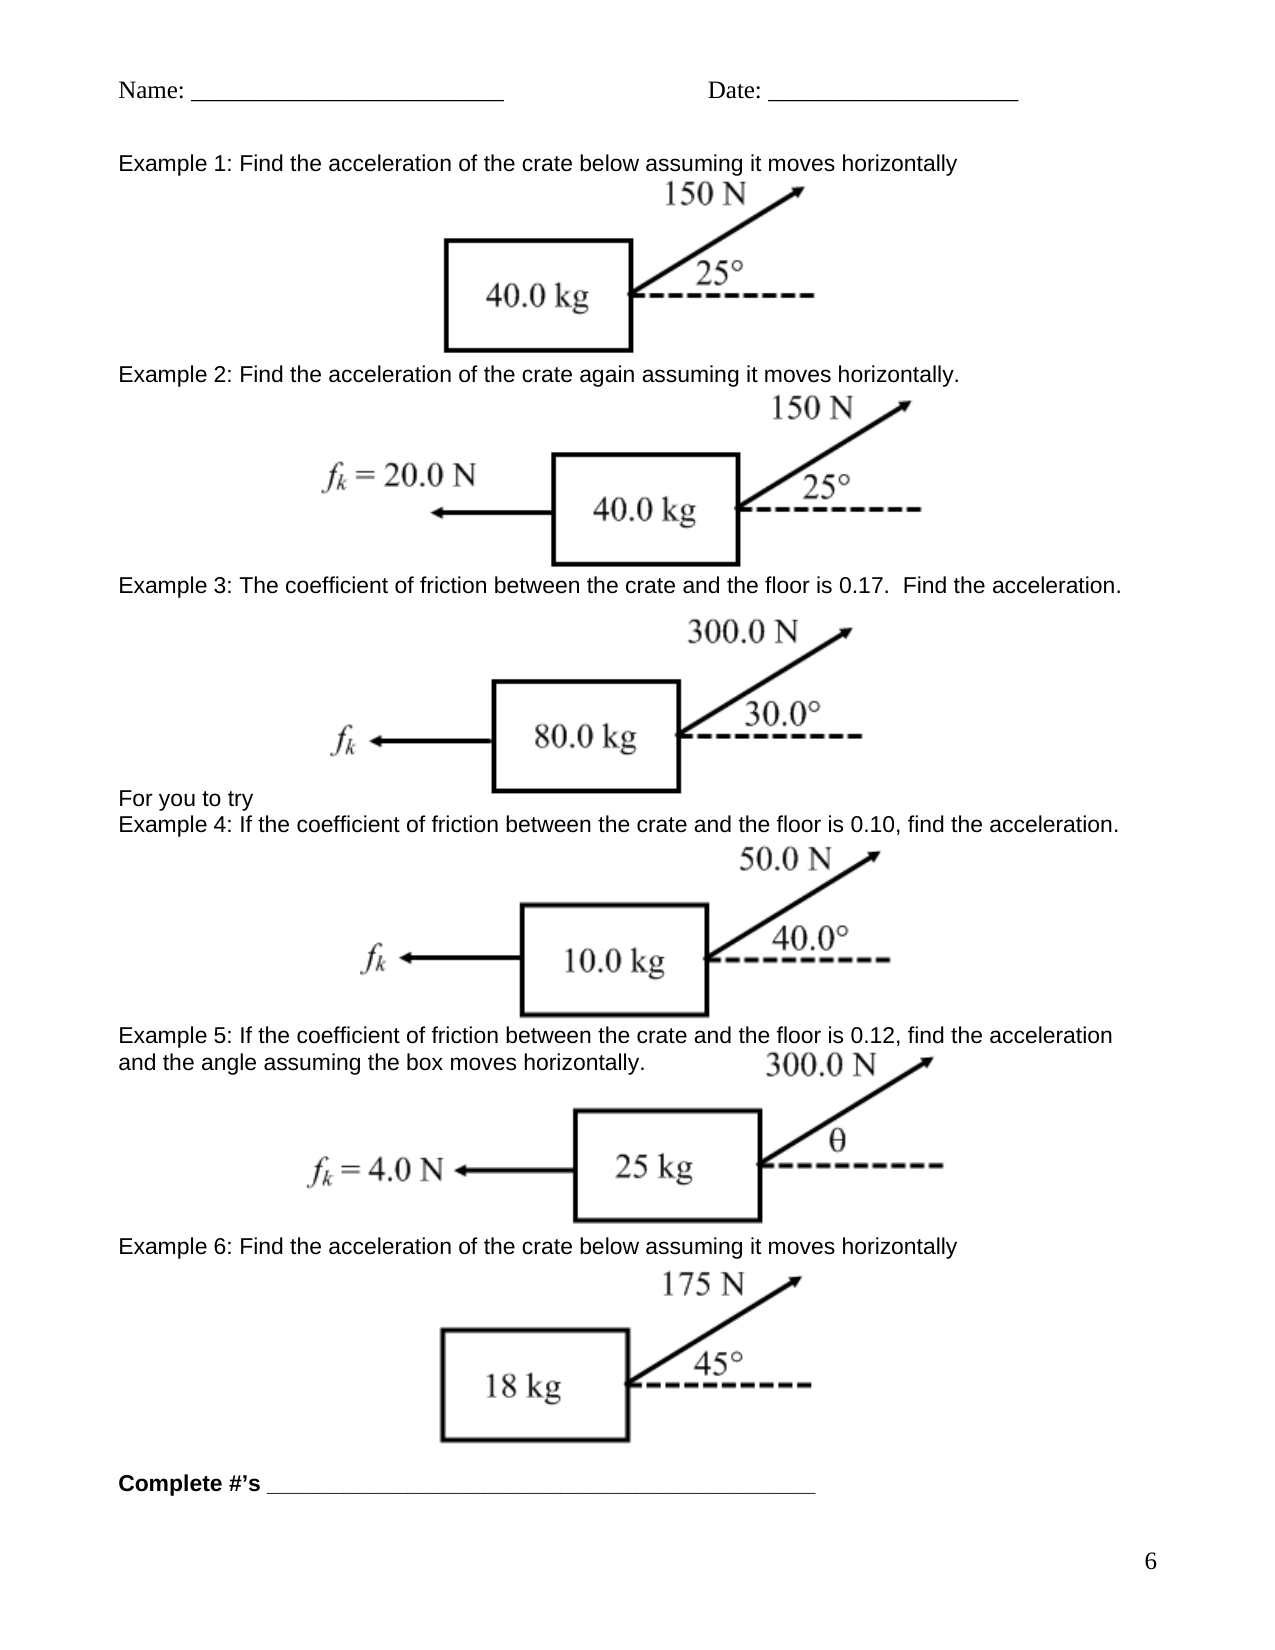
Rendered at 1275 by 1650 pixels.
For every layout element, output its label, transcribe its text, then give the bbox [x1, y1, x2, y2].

picture [276, 838, 999, 1022]
picture [239, 387, 1036, 572]
picture [361, 1259, 914, 1466]
text Example 3: The coefficient of friction between the crate and the floor is 0.17. Find the acceleration. [118, 572, 1157, 598]
text Example 5: If the coefficient of friction between the crate and the floor is 0.12, find the acceleration and the angle assuming the box moves horizontally. [118, 1022, 1157, 1075]
text For you to try [118, 785, 1157, 811]
picture [232, 600, 1043, 785]
text Example 6: Find the acceleration of the crate below assuming it moves horizontally [118, 1233, 1157, 1259]
picture [352, 176, 923, 361]
text Example 2: Find the acceleration of the crate again assuming it moves horizontally. [118, 361, 1157, 387]
text Example 1: Find the acceleration of the crate below assuming it moves horizontally [118, 150, 1157, 176]
picture [223, 1075, 1052, 1233]
text Example 4: If the coefficient of friction between the crate and the floor is 0.10, find the acceleration. [118, 811, 1157, 838]
text Complete #’s ___________________________________________ [118, 1470, 1157, 1496]
